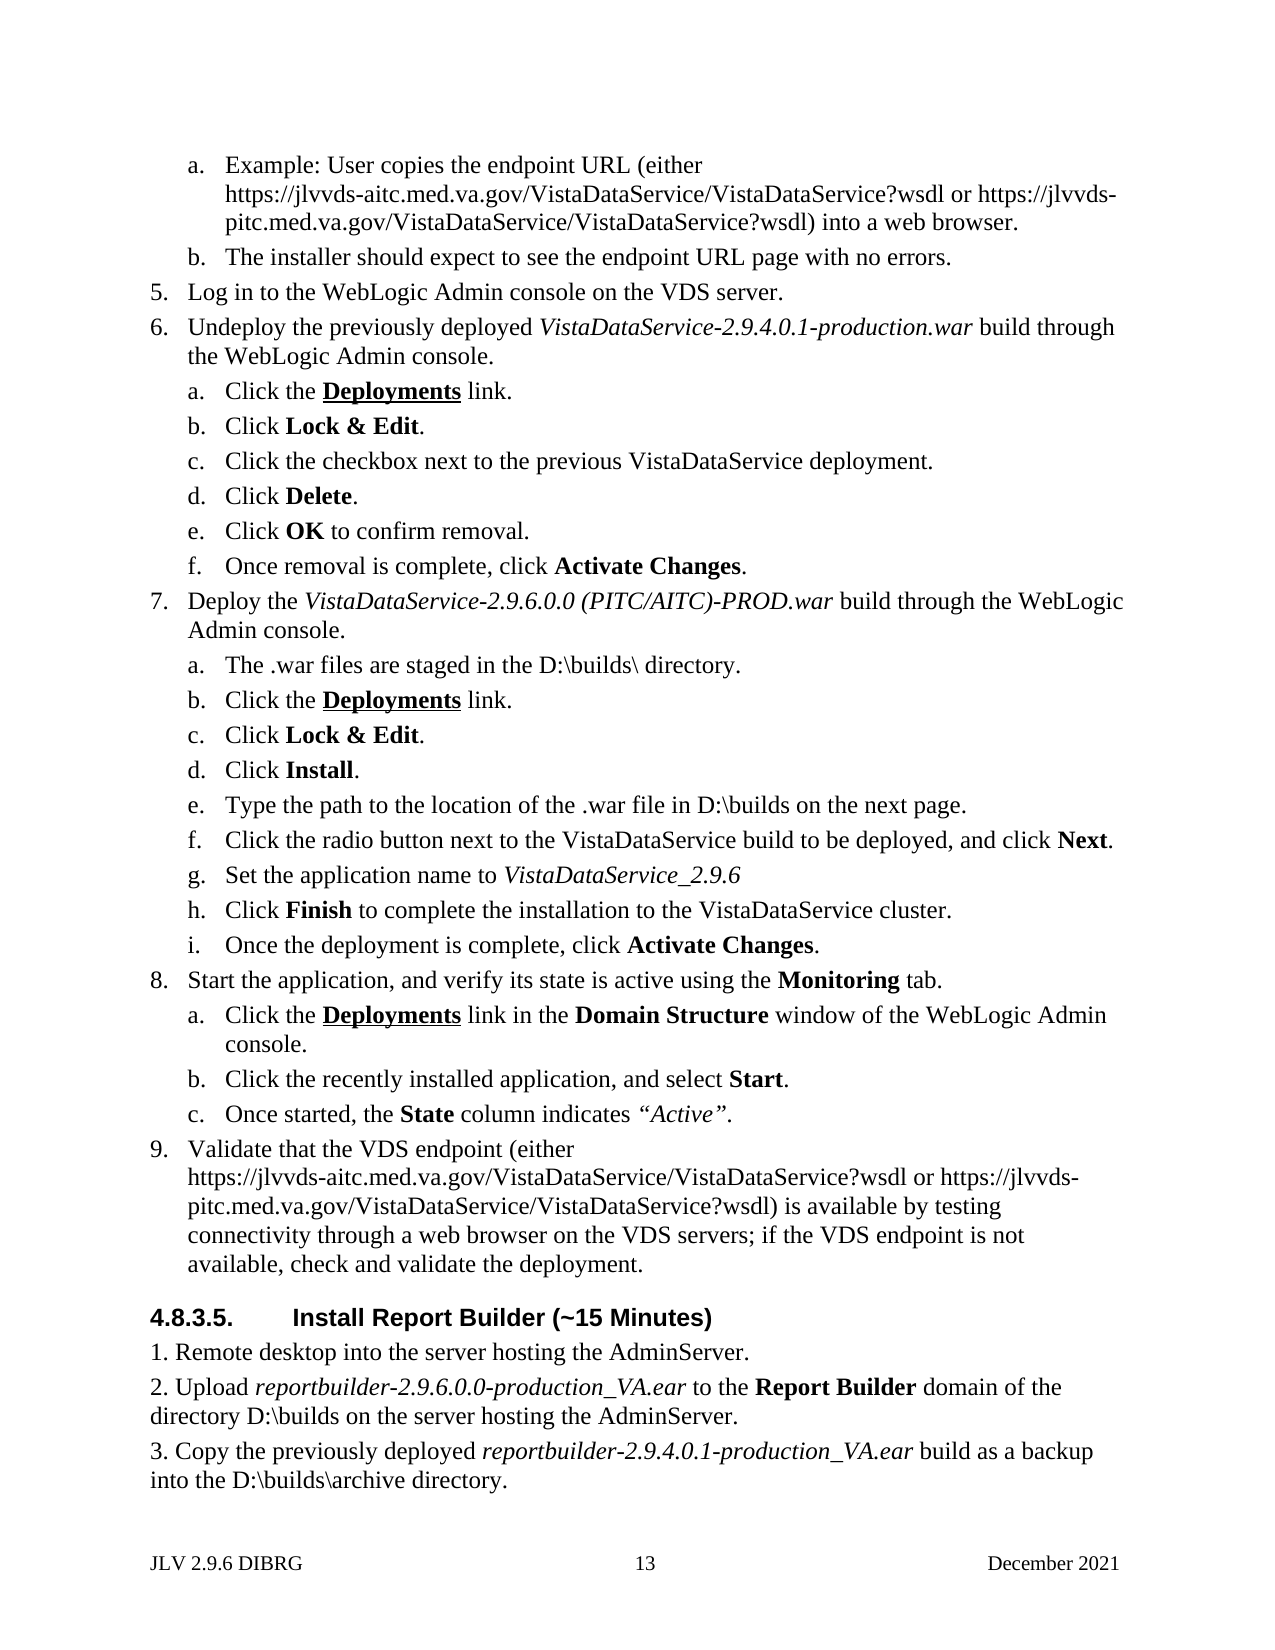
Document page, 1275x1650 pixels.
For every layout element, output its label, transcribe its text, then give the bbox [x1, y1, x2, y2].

list Once started, the State column indicates “Active”. [187, 1099, 1125, 1127]
list Set the application name to VistaDataService_2.9.6 [187, 860, 1125, 889]
list Click Lock & Edit. [187, 411, 1125, 440]
list 3. Copy the previously deployed reportbuilder-2.9.4.0.1-production_VA.ear build as a backup into the D:\builds\archive directory. [150, 1436, 1125, 1494]
list Example: User copies the endpoint URL (either https://jlvvds-aitc.med.va.gov/VistaDataService/VistaDataService?wsdl or https://jlvvds-pitc.med.va.gov/VistaDataService/VistaDataService?wsdl) into a web browser. [187, 150, 1125, 236]
list The .war files are staged in the D:\builds\ directory. [187, 650, 1125, 679]
list Click Delete. [187, 481, 1125, 510]
list Start the application, and verify its state is active using the Monitoring tab. [150, 965, 1125, 994]
list Log in to the WebLogic Admin console on the VDS server. [150, 277, 1125, 306]
list Click the Deployments link. [187, 685, 1125, 714]
list Click the radio button next to the VistaDataService build to be deployed, and click Next. [187, 825, 1125, 854]
list Type the path to the location of the .war file in D:\builds on the next page. [187, 790, 1125, 819]
list 1. Remote desktop into the server hosting the AdminServer. [150, 1337, 1125, 1366]
list Click the recently installed application, and select Start. [187, 1064, 1125, 1092]
list Once removal is complete, click Activate Changes. [187, 551, 1125, 580]
list Click Install. [187, 755, 1125, 784]
list Click Lock & Edit. [187, 720, 1125, 749]
list Click the checkbox next to the previous VistaDataService deployment. [187, 446, 1125, 475]
list Click the Deployments link. [187, 376, 1125, 405]
list Undeploy the previously deployed VistaDataService-2.9.4.0.1-production.war build through the WebLogic Admin console. [150, 312, 1125, 370]
list Click Finish to complete the installation to the VistaDataService cluster. [187, 895, 1125, 924]
list Deploy the VistaDataService-2.9.6.0.0 (PITC/AITC)-PROD.war build through the WebLogic Admin console. [150, 586, 1125, 644]
list Click the Deployments link in the Domain Structure window of the WebLogic Admin console. [187, 1000, 1125, 1057]
list Validate that the VDS endpoint (either https://jlvvds-aitc.med.va.gov/VistaDataService/VistaDataService?wsdl or https://jlvvds-pitc.med.va.gov/VistaDataService/VistaDataService?wsdl) is available by testing connectivity through a web browser on the VDS servers; if the VDS endpoint is not available, check and validate the deployment. [150, 1134, 1125, 1277]
list Once the deployment is complete, click Activate Changes. [187, 930, 1125, 959]
list Click OK to confirm removal. [187, 516, 1125, 545]
list The installer should expect to see the endpoint URL page with no errors. [187, 242, 1125, 271]
list Install Report Builder (~15 Minutes) [150, 1302, 1125, 1331]
list 2. Upload reportbuilder-2.9.6.0.0-production_VA.ear to the Report Builder domain of the directory D:\builds on the server hosting the AdminServer. [150, 1372, 1125, 1430]
